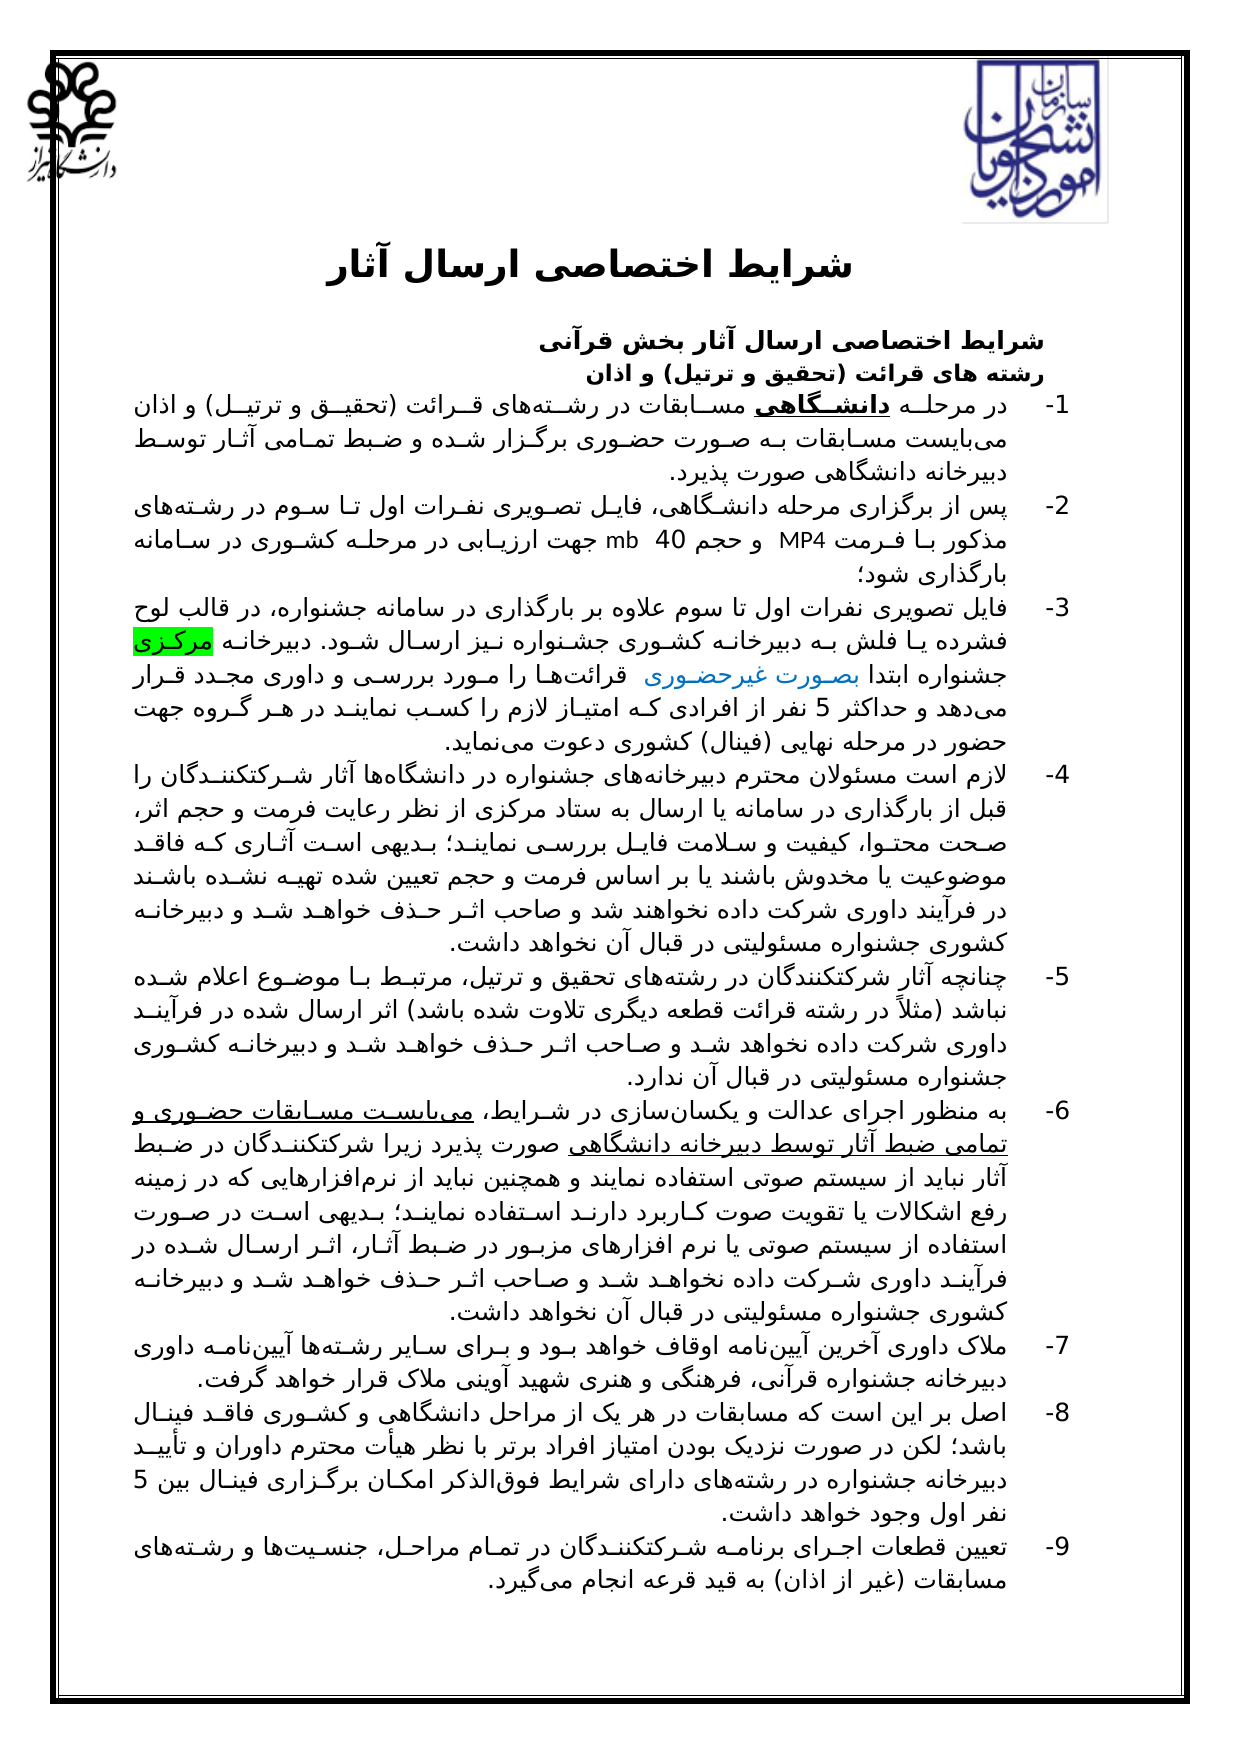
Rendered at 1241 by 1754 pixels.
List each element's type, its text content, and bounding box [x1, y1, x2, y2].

list چنانچه آثار شرکتکنندگان در رشته‌های تحقیق و ترتیل، مرتبط با موضوع اعلام شده نباشد (مثلاً در رشته قرائت قطعه دیگری تلاوت شده باشد) اثر ارسال شده در فرآیند داوری شرکت داده نخواهد شد و صاحب اثر حذف خواهد شد و دبیرخانه کشوری جشنواره مسئولیتی در قبال آن ندارد. [133, 962, 1045, 1092]
list فایل تصویری نفرات اول تا سوم علاوه بر بارگذاری در سامانه جشنواره، در قالب لوح فشرده یا فلش به دبیرخانه کشوری جشنواره نیز ارسال شود. دبیرخانه مرکزی جشنواره ابتدا بصورت غیرحضوری قرائت‌ها را مورد بررسی و داوری مجدد قرار می‌دهد و حداکثر 5 نفر از افرادی که امتیاز لازم را کسب نمایند در هر گروه جهت حضور در مرحله نهایی (فینال) کشوری دعوت می‌نماید. [133, 593, 1045, 756]
list لازم است مسئولان محترم دبیرخانه‌های جشنواره در دانشگاه‌ها آثار شرکتکنندگان را قبل از بارگذاری در سامانه یا ارسال به ستاد مرکزی از نظر رعایت فرمت و حجم اثر، صحت محتوا، کیفیت و سلامت فایل بررسی نمایند؛ بدیهی است آثاری که فاقد موضوعیت یا مخدوش باشند یا بر اساس فرمت و حجم تعیین شده تهیه نشده باشند در فرآیند داوری شرکت داده نخواهند شد و صاحب اثر حذف خواهد شد و دبیرخانه کشوری جشنواره مسئولیتی در قبال آن نخواهد داشت. [133, 761, 1045, 958]
list اصل بر این است که مسابقات در هر یک از مراحل دانشگاهی و کشوری فاقد فینال باشد؛ لکن در صورت نزدیک بودن امتیاز افراد برتر با نظر هیأت محترم داوران و تأیید دبیرخانه جشنواره در رشته‌های دارای شرایط فوق‌الذکر امکان برگزاری فینال بین 5 نفر اول وجود خواهد داشت. [133, 1398, 1045, 1528]
picture [962, 59, 1110, 225]
picture [0, 17, 232, 225]
text شرایط اختصاصی ارسال آثار [133, 243, 1036, 287]
list پس از برگزاری مرحله دانشگاهی، فایل تصویری نفرات اول تا سوم در رشته‌های مذکور با فرمت MP4 و حجم 40 mb جهت ارزیابی در مرحله کشوری در سامانه بارگذاری شود؛ [133, 491, 1045, 589]
list در مرحله دانشگاهی مسابقات در رشته‌های قرائت (تحقیق و ترتیل) و اذان می‌بایست مسابقات به صورت حضوری برگزار شده و ضبط تمامی آثار توسط دبیرخانه دانشگاهی صورت پذیرد. [133, 390, 1045, 487]
list ملاک داوری آخرین آیین‌نامه اوقاف خواهد بود و برای سایر رشته‌ها آیین‌نامه داوری دبیرخانه جشنواره قرآنی، فرهنگی و هنری شهید آوینی ملاک قرار خواهد گرفت. [133, 1331, 1045, 1394]
picture [59, 59, 232, 225]
list رشته های قرائت (تحقیق و ترتیل) و اذان [133, 360, 1045, 386]
list شرایط اختصاصی ارسال آثار بخش قرآنی [133, 326, 1045, 355]
list به منظور اجرای عدالت و یکسان‌سازی در شرایط، می‌بایست مسابقات حضوری و تمامی ضبط آثار توسط دبیرخانه دانشگاهی صورت پذیرد زیرا شرکتکنندگان در ضبط آثار نباید از سیستم صوتی استفاده نمایند و همچنین نباید از نرم‌افزارهایی که در زمینه رفع اشکالات یا تقویت صوت کاربرد دارند استفاده نمایند؛ بدیهی است در صورت استفاده از سیستم صوتی یا نرم افزارهای مزبور در ضبط آثار، اثر ارسال شده در فرآیند داوری شرکت داده نخواهد شد و صاحب اثر حذف خواهد شد و دبیرخانه کشوری جشنواره مسئولیتی در قبال آن نخواهد داشت. [133, 1096, 1045, 1327]
list تعیین قطعات اجرای برنامه شرکتکنندگان در تمام مراحل، جنسیت‌ها و رشته‌های مسابقات (غیر از اذان) به قید قرعه انجام می‌گیرد. [133, 1532, 1045, 1595]
